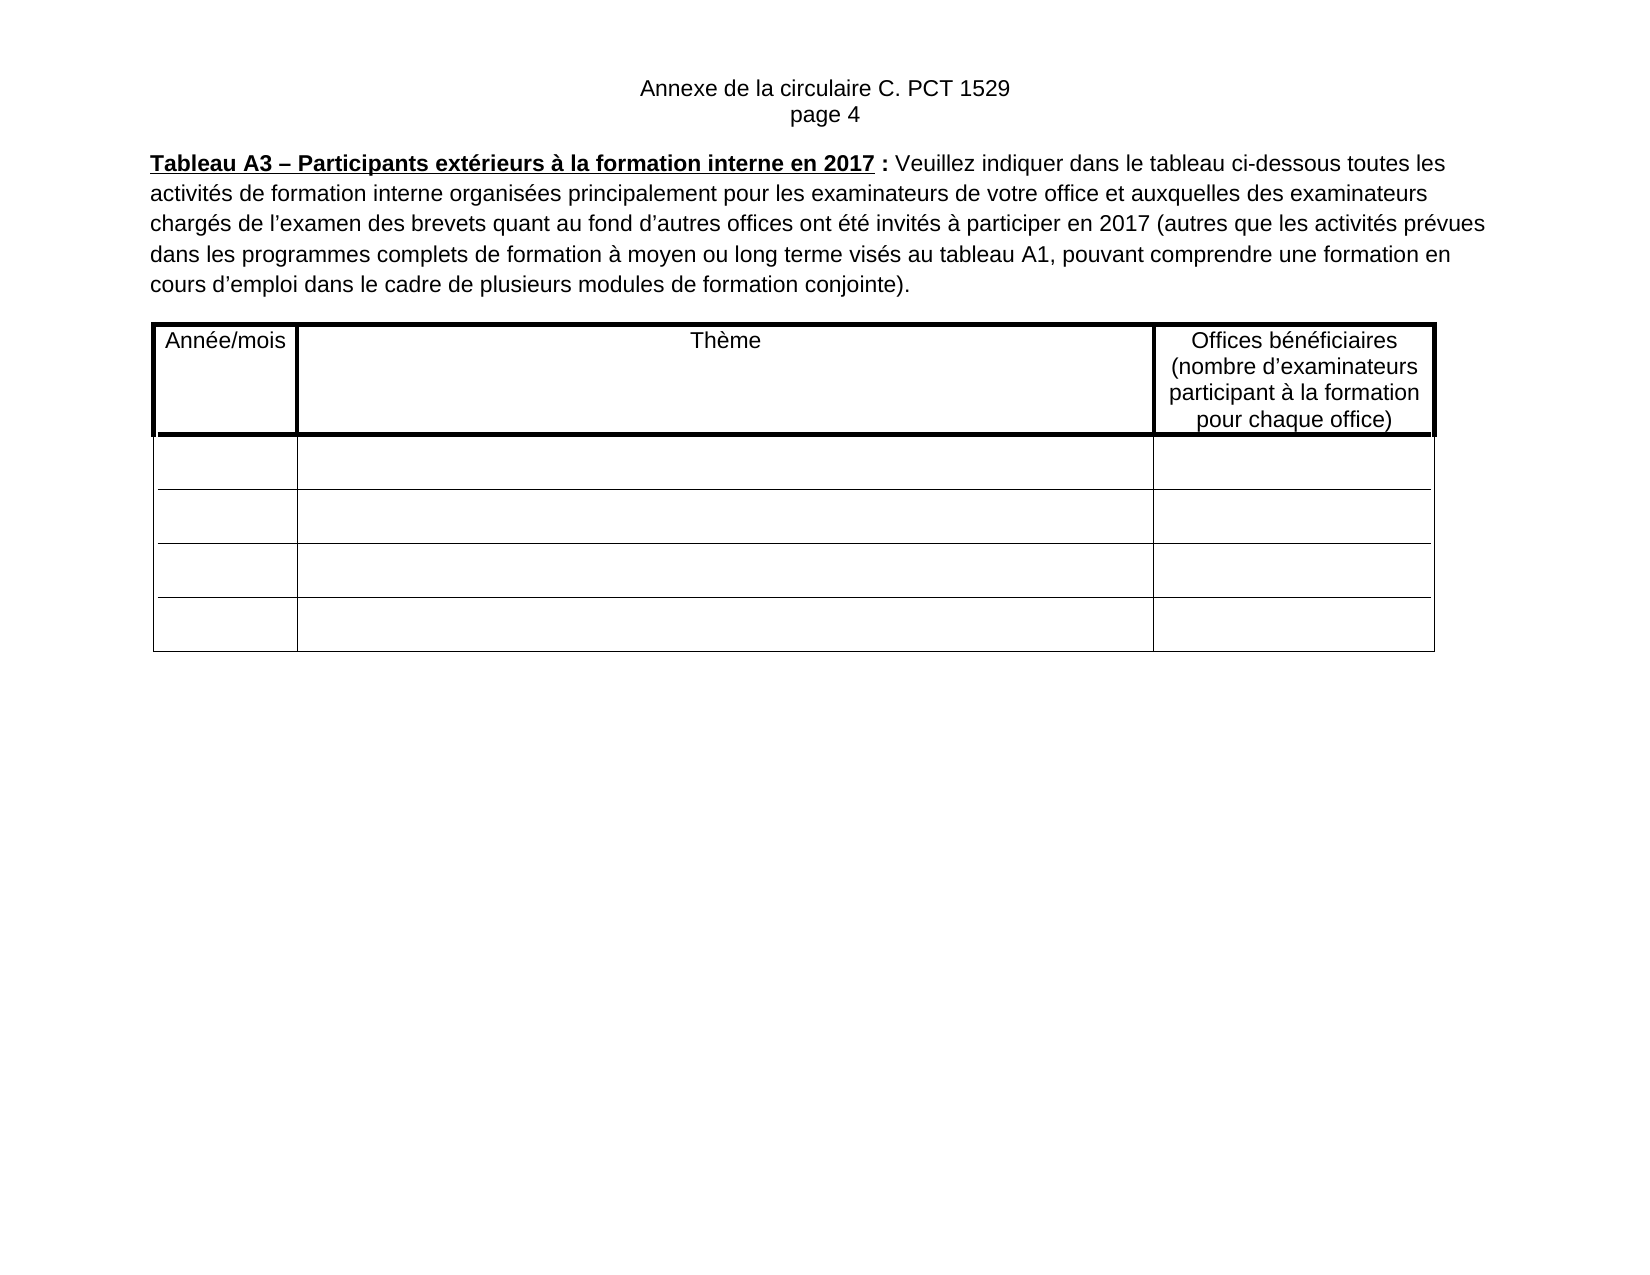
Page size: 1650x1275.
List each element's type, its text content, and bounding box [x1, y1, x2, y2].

table_cell [1154, 489, 1434, 543]
table_cell [298, 598, 1153, 651]
table_cell [1154, 543, 1434, 597]
table_header Offices bénéficiaires (nombre d’examinateurs participant à la formation pour chaque office) [1156, 327, 1432, 432]
table_cell [154, 597, 297, 651]
table_cell [154, 543, 297, 597]
table_cell [298, 437, 1153, 489]
table_cell [154, 432, 297, 489]
table_cell [298, 544, 1153, 597]
table_cell [1154, 597, 1434, 651]
table_cell [298, 490, 1153, 543]
table_header Année/mois [156, 327, 295, 432]
table_cell [1154, 432, 1434, 489]
table_header Thème [299, 327, 1152, 432]
table_cell [154, 489, 297, 543]
text Tableau A3 – Participants extérieurs à la formation interne en 2017 : Veuillez indiquer dans le tableau ci-dessous toutes les activités de formation interne organisées principalement pour les examinateurs de votre office et auxquelles des examinateurs chargés de l’examen des brevets quant au fond d’autres offices ont été invités à participer en 2017 (autres que les activités prévues dans les programmes complets de formation à moyen ou long terme visés au tableau A1, pouvant comprendre une formation en cours d’emploi dans le cadre de plusieurs modules de formation conjointe). [150, 150, 1500, 297]
